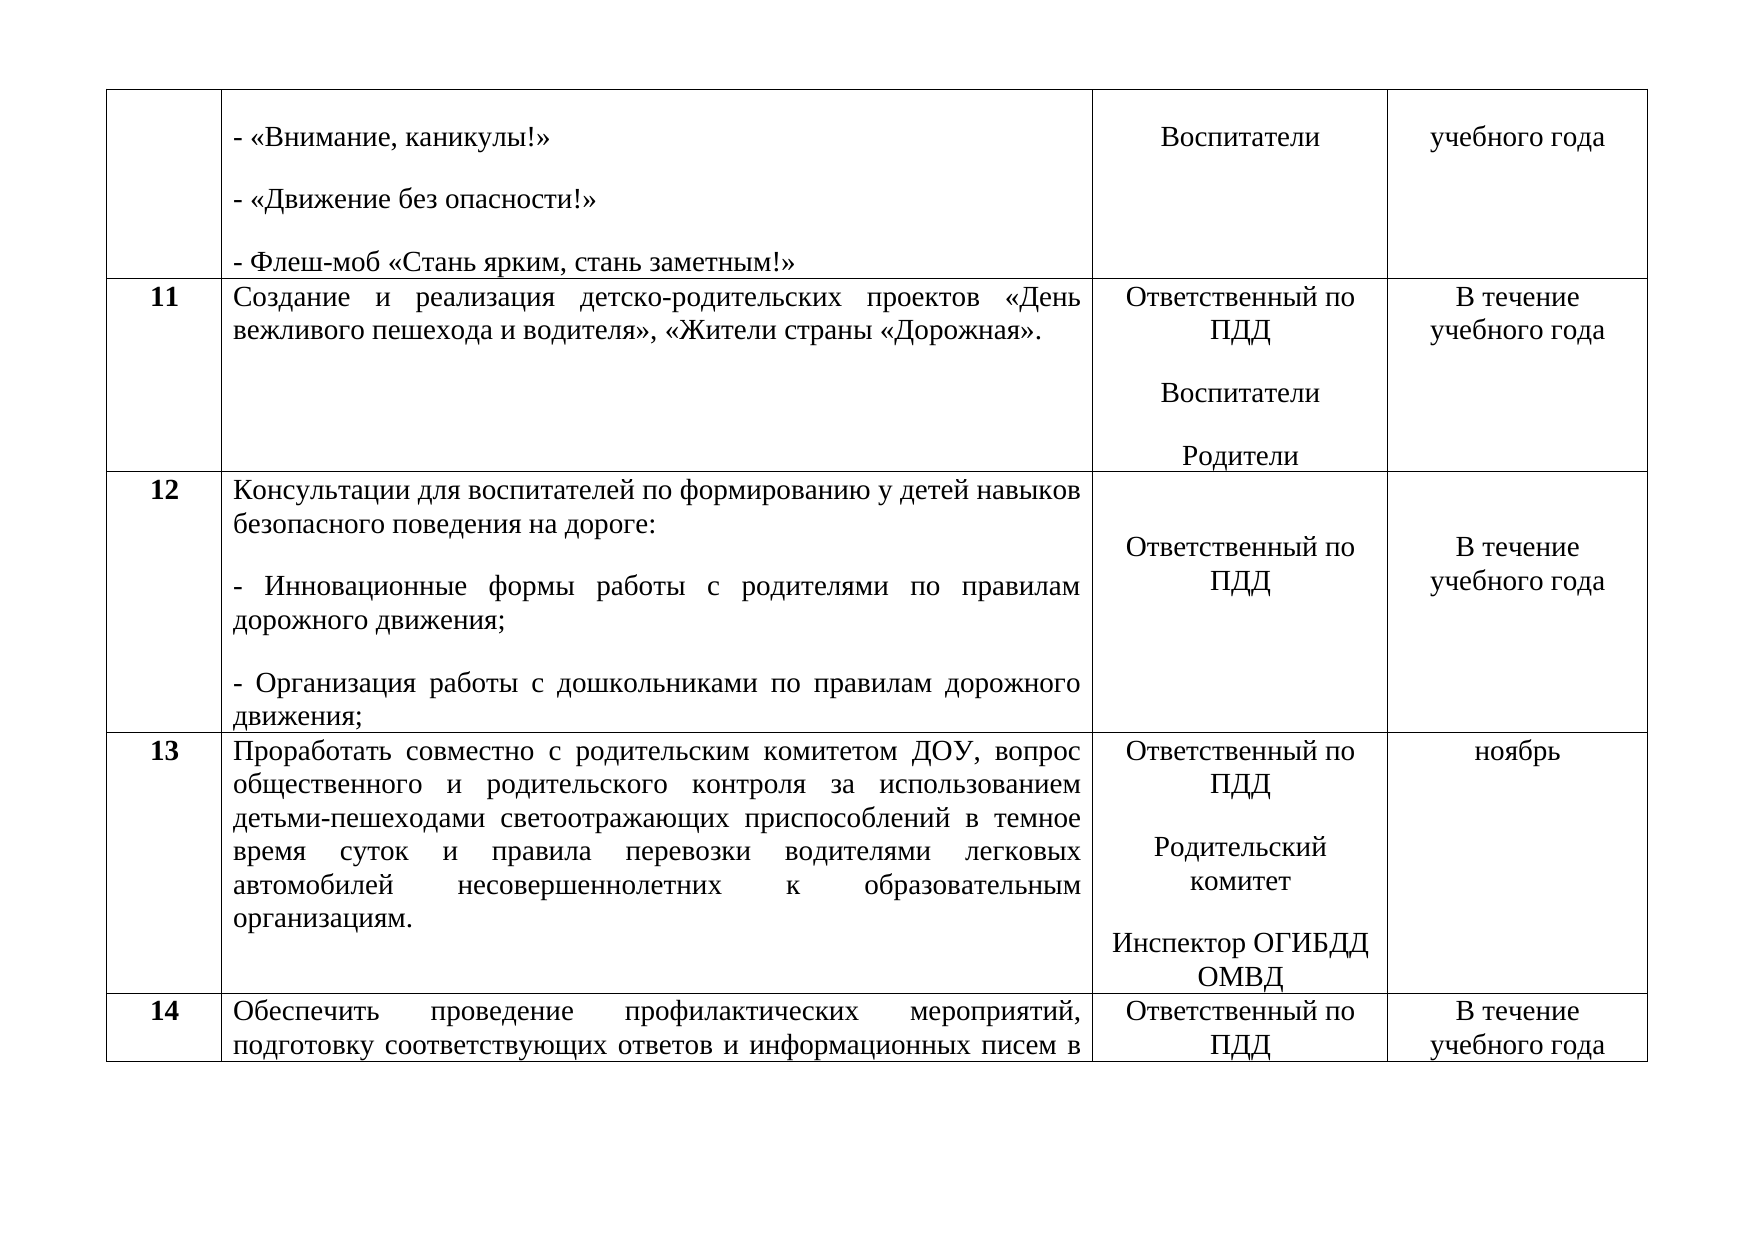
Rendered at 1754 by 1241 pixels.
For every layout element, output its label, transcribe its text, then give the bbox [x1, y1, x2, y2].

table_cell Ответственный по ПДД Родительский комитет Инспектор ОГИБДД ОМВД [1093, 733, 1387, 992]
table_cell В течение учебного года [1388, 472, 1647, 732]
table_cell Ответственный по ПДД Воспитатели Родители [1093, 279, 1387, 471]
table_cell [1093, 994, 1387, 1061]
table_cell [222, 994, 1092, 1061]
table_cell Создание и реализация детско-родительских проектов «День вежливого пешехода и водителя», «Жители страны «Дорожная». [222, 279, 1092, 471]
table_cell В течение учебного года [1388, 279, 1647, 471]
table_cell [1388, 90, 1647, 278]
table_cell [1388, 994, 1647, 1061]
table_cell 10 [107, 90, 221, 278]
table_cell 11 [107, 279, 221, 471]
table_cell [222, 90, 1092, 278]
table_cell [1093, 90, 1387, 278]
table_cell Проработать совместно с родительским комитетом ДОУ, вопрос общественного и родительского контроля за использованием детьми-пешеходами светоотражающих приспособлений в темное время суток и правила перевозки водителями легковых автомобилей несовершеннолетних к образовательным организациям. [222, 733, 1092, 992]
table_cell 14 [107, 994, 221, 1061]
table_cell 12 [107, 472, 221, 732]
table_cell Консультации для воспитателей по формированию у детей навыков безопасного поведения на дороге: - Инновационные формы работы с родителями по правилам дорожного движения; - Организация работы с дошкольниками по правилам дорожного движения; [222, 472, 1092, 732]
table_cell ноябрь [1388, 733, 1647, 992]
table_cell 13 [107, 733, 221, 992]
table_cell Ответственный по ПДД [1093, 472, 1387, 732]
